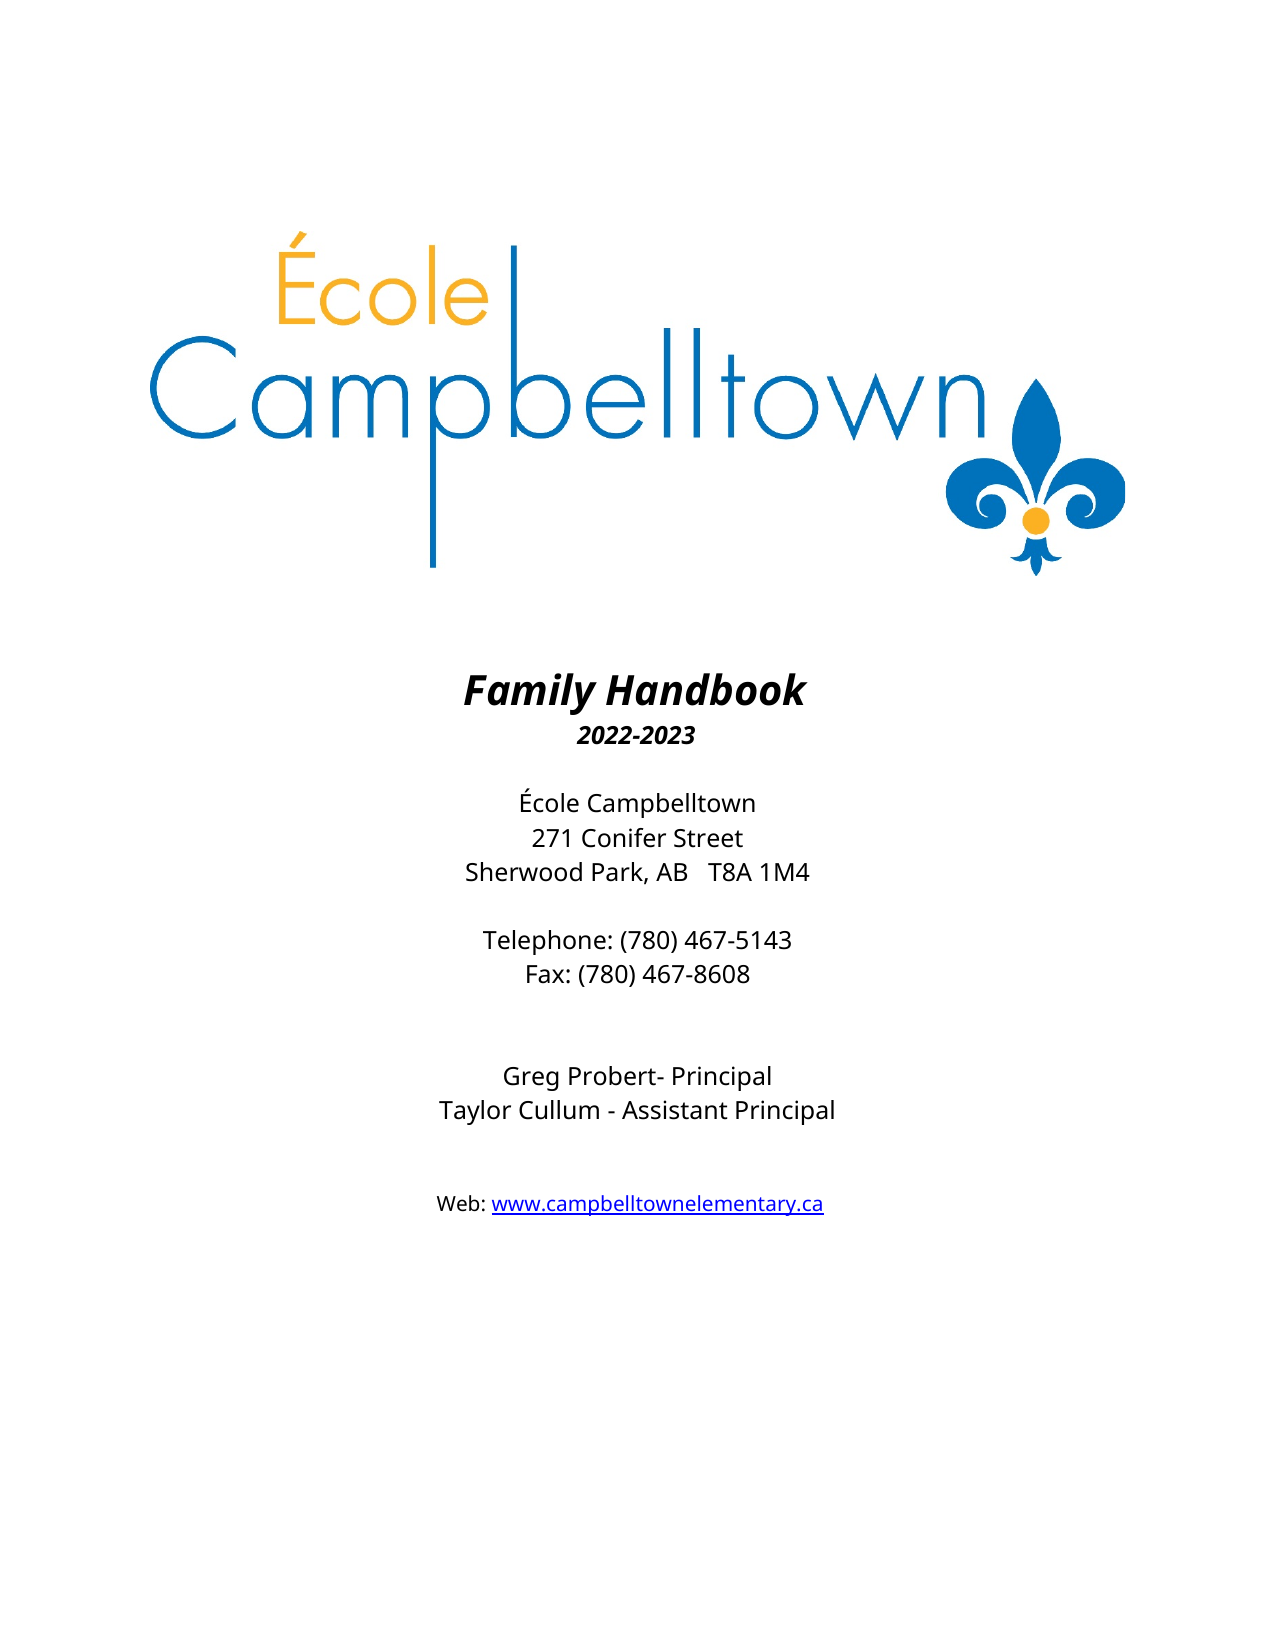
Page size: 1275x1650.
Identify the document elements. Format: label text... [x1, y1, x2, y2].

subtitle Family Handbook [150, 661, 1125, 718]
subtitle Fax: (780) 467-8608 [150, 956, 1125, 991]
text Greg Probert- Principal [150, 1059, 1125, 1093]
picture [150, 231, 1125, 576]
subtitle 2022-2023 [150, 718, 1125, 752]
subtitle École Campbelltown [150, 786, 1125, 820]
text Taylor Cullum - Assistant Principal [150, 1093, 1125, 1127]
subtitle 271 Conifer Street [150, 820, 1125, 854]
subtitle Telephone: (780) 467-5143 [150, 922, 1125, 956]
subtitle Web: www.campbelltownelementary.ca [150, 1189, 1125, 1218]
subtitle Sherwood Park, AB T8A 1M4 [150, 854, 1125, 888]
